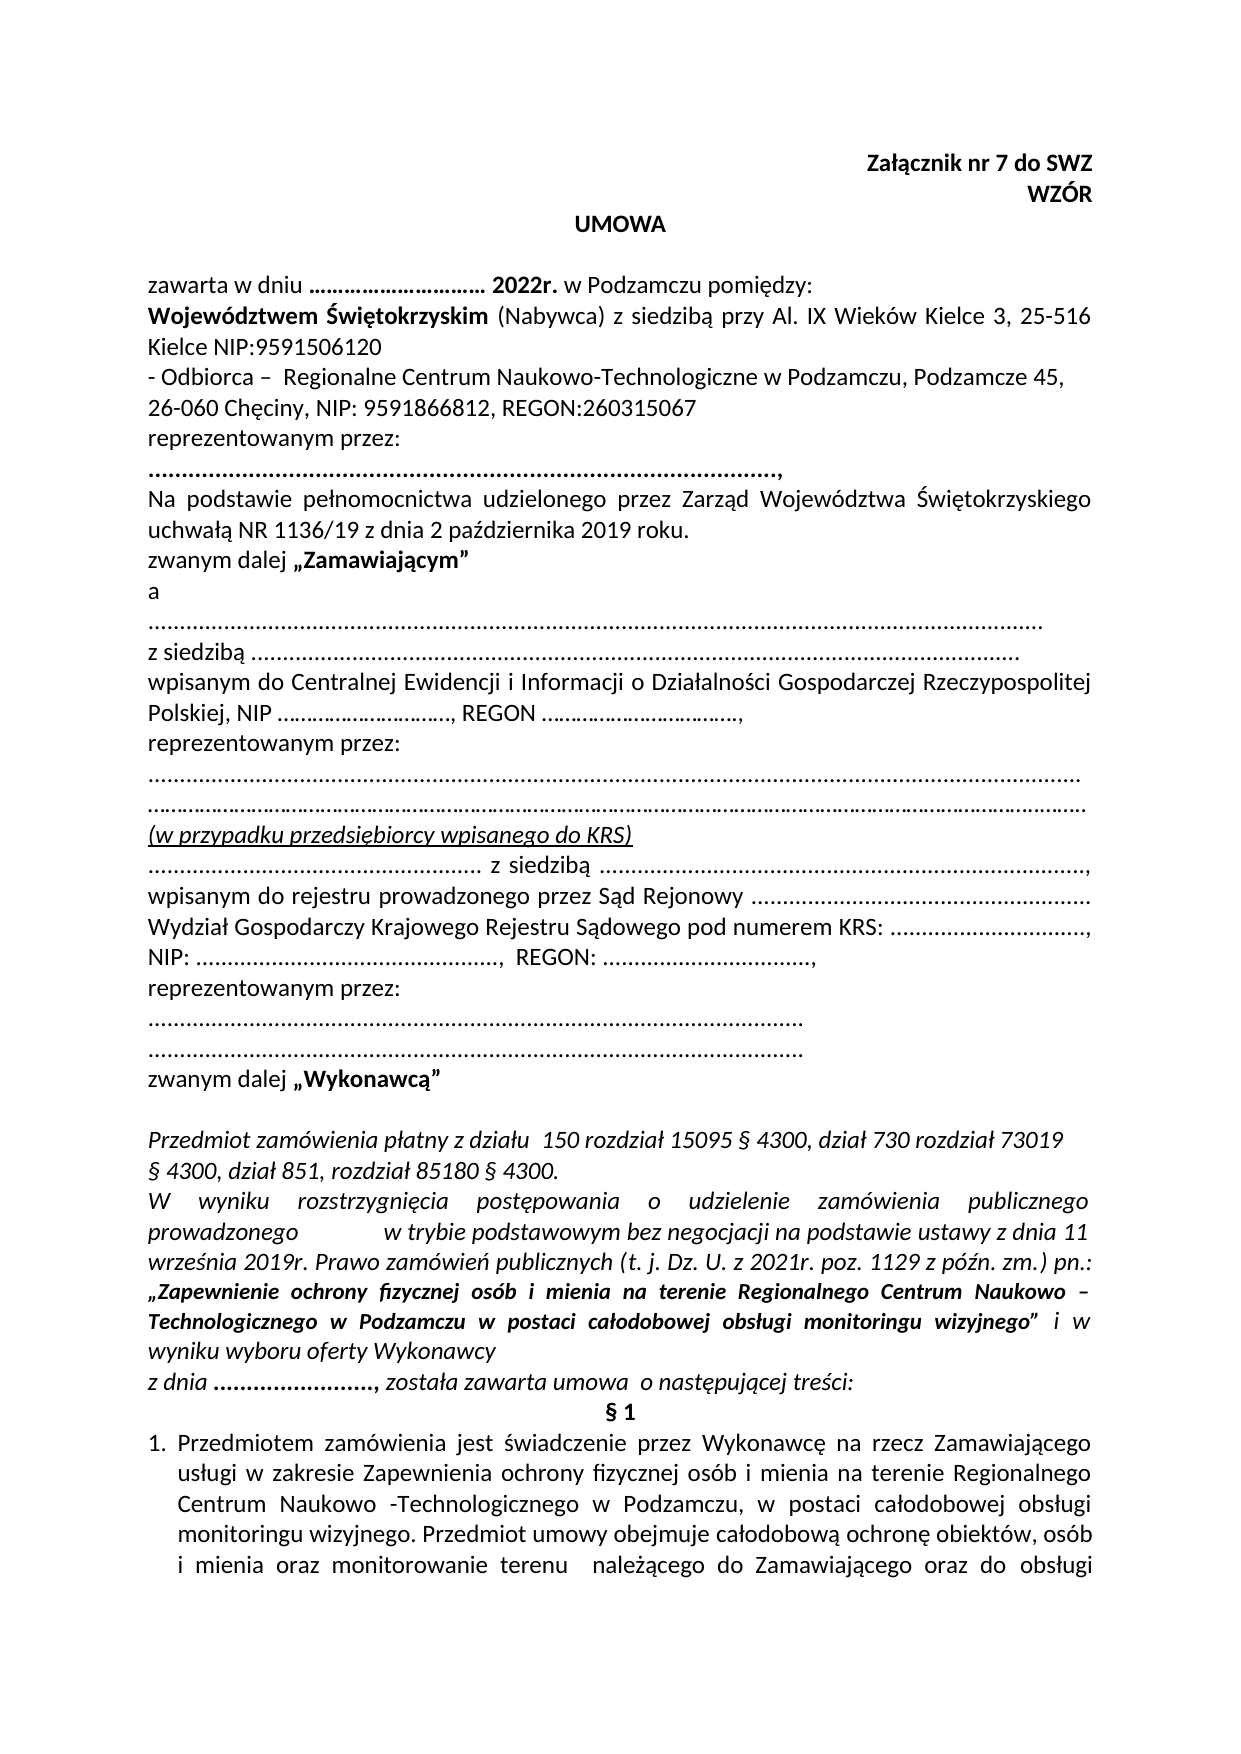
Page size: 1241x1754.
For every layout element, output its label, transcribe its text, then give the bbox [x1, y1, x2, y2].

text WZÓR [885, 178, 1093, 209]
text reprezentowanym przez: [148, 727, 1093, 758]
text z siedzibą .......................................................................................................................... [148, 636, 1093, 666]
text reprezentowanym przez: [148, 422, 1093, 453]
text Na podstawie pełnomocnictwa udzielonego przez Zarząd Województwa Świętokrzyskiego uchwałą NR 1136/19 z dnia 2 października 2019 roku. [148, 483, 1093, 544]
text ........................................................................................................ [148, 1002, 1093, 1033]
text UMOWA [148, 209, 1093, 239]
text zwanym dalej „Wykonawcą” [148, 1063, 1093, 1094]
text (w przypadku przedsiębiorcy wpisanego do KRS) [148, 819, 1093, 849]
text § 4300, dział 851, rozdział 85180 § 4300. [148, 1155, 1093, 1185]
text ........................................................................................................ [148, 1033, 1093, 1063]
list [148, 1427, 1093, 1579]
text § 1 [148, 1396, 1093, 1427]
text zawarta w dniu ………………………… 2022r. w Podzamczu pomiędzy: [148, 270, 1093, 300]
text ..................................................... z siedzibą ............................................................................., wpisanym do rejestru prowadzonego przez Sąd Rejonowy ...................................................... Wydział Gospodarczy Krajowego Rejestru Sądowego pod numerem KRS: ..............................., NIP: ................................................, REGON: ................................., [148, 849, 1093, 972]
text Przedmiot zamówienia płatny z działu 150 rozdział 15095 § 4300, dział 730 rozdział 73019 [148, 1124, 1093, 1155]
text z dnia ........................, została zawarta umowa o następującej treści: [148, 1366, 1093, 1396]
text Województwem Świętokrzyskim (Nabywca) z siedzibą przy Al. IX Wieków Kielce 3, 25-516 Kielce NIP:9591506120 [148, 300, 1093, 361]
text .............................................................................................................................................. [148, 605, 1093, 636]
text .................................................................................................................................................... [148, 758, 1093, 788]
text 26-060 Chęciny, NIP: 9591866812, REGON:260315067 [148, 392, 1093, 422]
text a [148, 575, 1093, 605]
text W wyniku rozstrzygnięcia postępowania o udzielenie zamówienia publicznego prowadzonego w trybie podstawowym bez negocjacji na podstawie ustawy z dnia 11 września 2019r. Prawo zamówień publicznych (t. j. Dz. U. z 2021r. poz. 1129 z późn. zm.) pn.: „Zapewnienie ochrony fizycznej osób i mienia na terenie Regionalnego Centrum Naukowo – Technologicznego w Podzamczu w postaci całodobowej obsługi monitoringu wizyjnego” i w wyniku wyboru oferty Wykonawcy [148, 1185, 1093, 1366]
text .............................................................................................., [148, 453, 1093, 483]
text reprezentowanym przez: [148, 972, 1093, 1002]
text Załącznik nr 7 do SWZ [193, 148, 1093, 178]
text - Odbiorca – Regionalne Centrum Naukowo-Technologiczne w Podzamczu, Podzamcze 45, [148, 361, 1093, 392]
text zwanym dalej „Zamawiającym” [148, 544, 1093, 575]
text wpisanym do Centralnej Ewidencji i Informacji o Działalności Gospodarczej Rzeczypospolitej Polskiej, NIP …………………………, REGON ……………………………., [148, 666, 1093, 727]
text ………………………………………………………………………………………………………………………………………..…….. [148, 788, 1093, 819]
